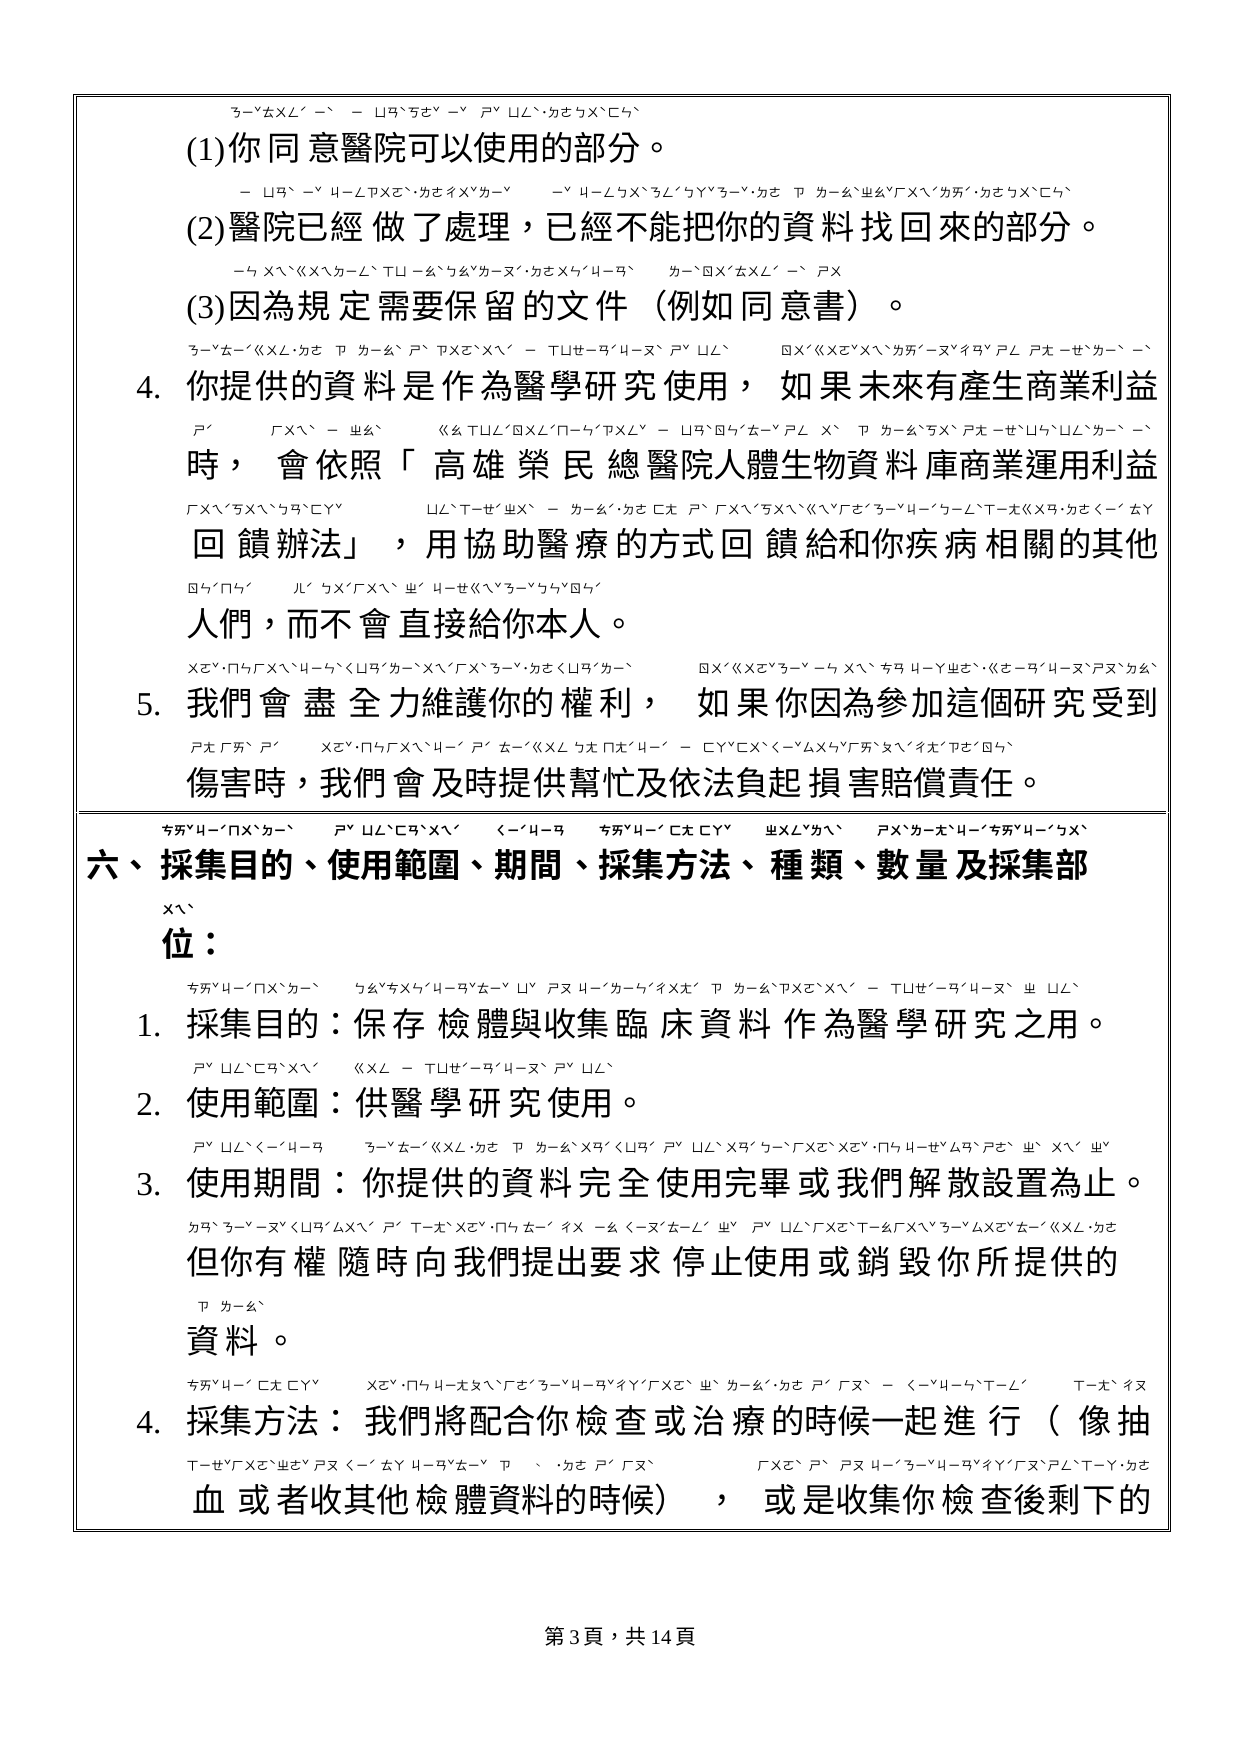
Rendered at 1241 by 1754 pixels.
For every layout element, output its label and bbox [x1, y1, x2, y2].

table_cell [75, 811, 1169, 1529]
table_cell [77, 97, 1168, 811]
